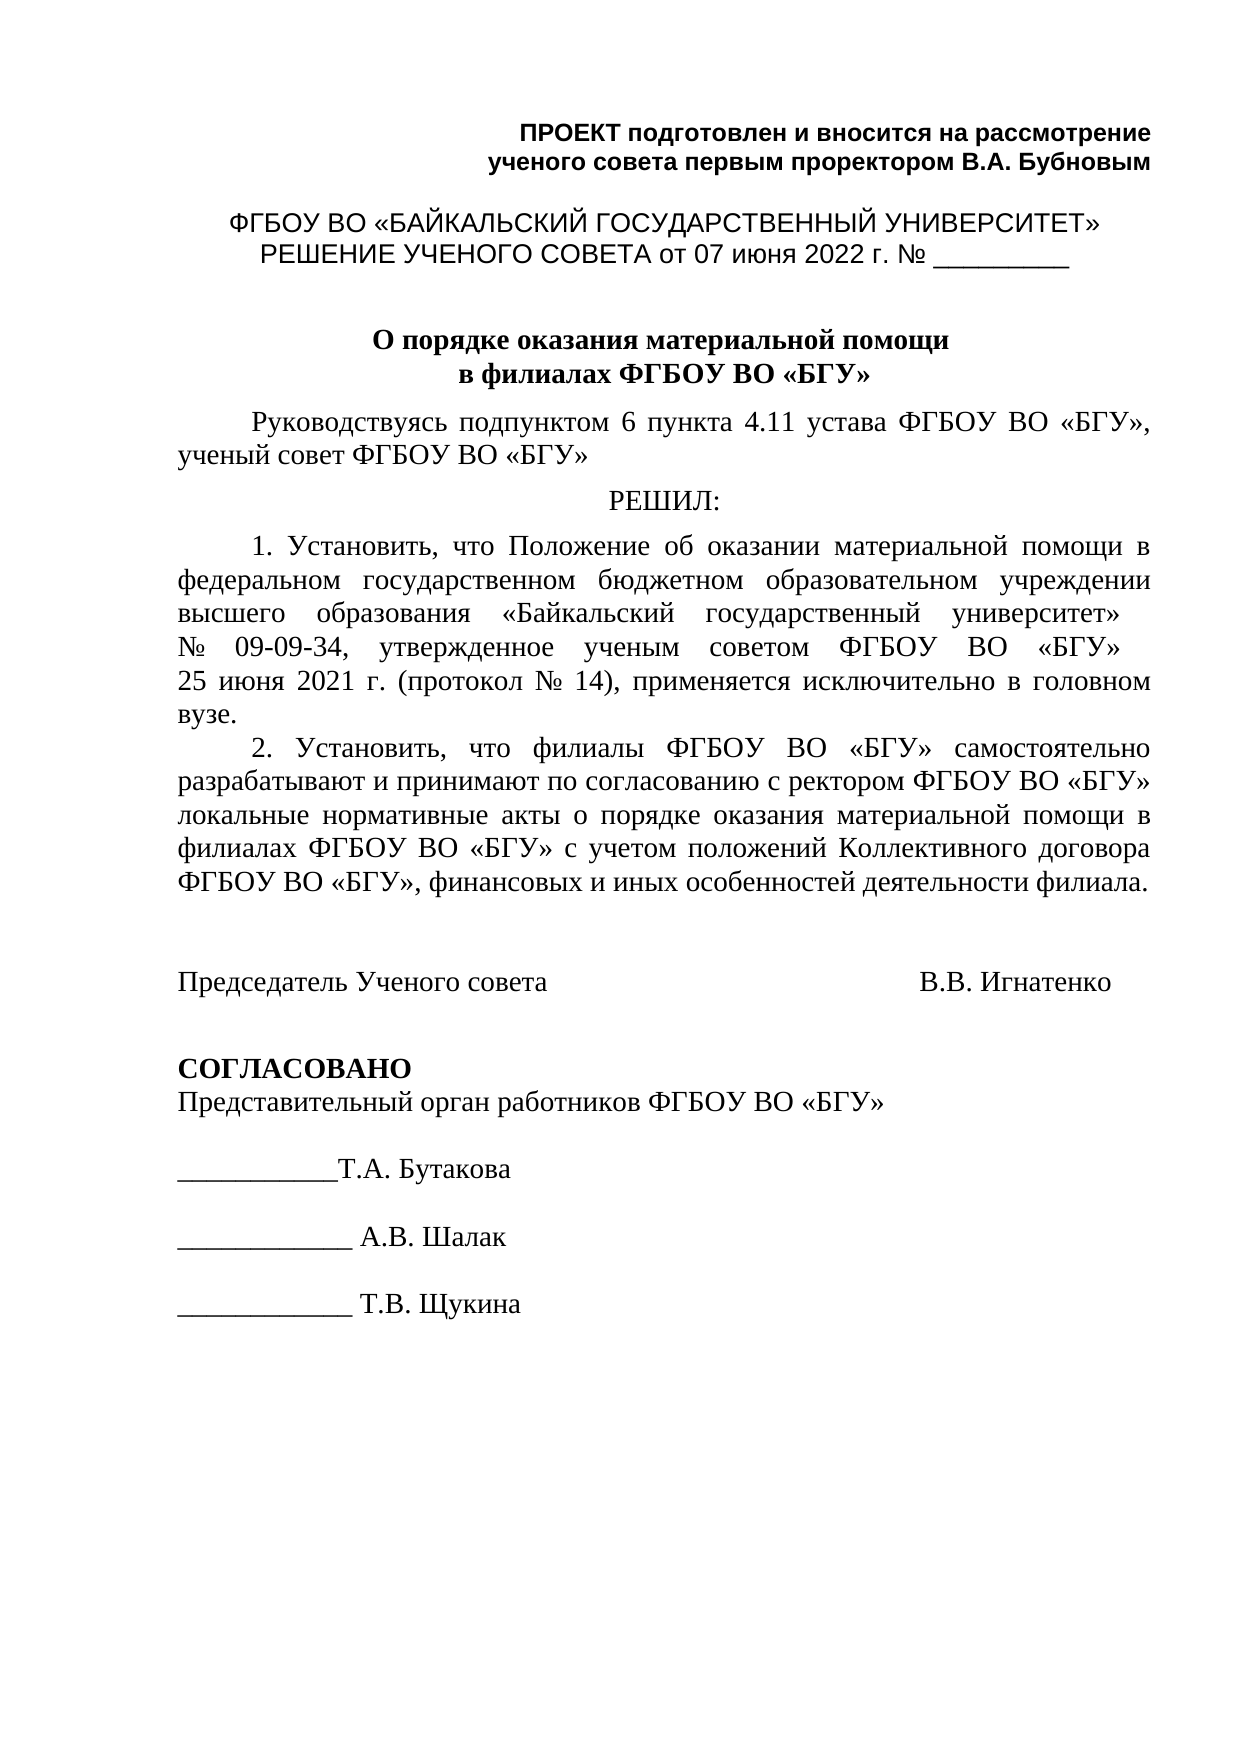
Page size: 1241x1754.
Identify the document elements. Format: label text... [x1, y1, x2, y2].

text РЕШИЛ: [177, 483, 1152, 516]
text ____________ А.В. Шалак [177, 1219, 1152, 1252]
text Руководствуясь подпунктом 6 пункта 4.11 устава ФГБОУ ВО «БГУ», ученый совет ФГБОУ ВО «БГУ» [177, 404, 1152, 471]
text ПРОЕКТ подготовлен и вносится на рассмотрение [177, 118, 1152, 147]
text 1. Установить, что Положение об оказании материальной помощи в федеральном государственном бюджетном образовательном учреждении высшего образования «Байкальский государственный университет» № 09-09-34, утвержденное ученым советом ФГБОУ ВО «БГУ» 25 июня 2021 г. (протокол № 14), применяется исключительно в головном вузе. [177, 528, 1152, 730]
text ФГБОУ ВО «БАЙКАЛЬСКИЙ ГОСУДАРСТВЕННЫЙ УНИВЕРСИТЕТ» [177, 207, 1152, 238]
text 2. Установить, что филиалы ФГБОУ ВО «БГУ» самостоятельно разрабатывают и принимают по согласованию с ректором ФГБОУ ВО «БГУ» локальные нормативные акты о порядке оказания материальной помощи в филиалах ФГБОУ ВО «БГУ» с учетом положений Коллективного договора ФГБОУ ВО «БГУ», финансовых и иных особенностей деятельности филиала. [177, 730, 1152, 897]
text СОГЛАСОВАНО [177, 1051, 1152, 1084]
text Председатель Ученого совета В.В. Игнатенко [177, 964, 1152, 998]
text ученого совета первым проректором В.А. Бубновым [177, 147, 1152, 176]
text Представительный орган работников ФГБОУ ВО «БГУ» [177, 1084, 1152, 1118]
text РЕШЕНИЕ УЧЕНОГО СОВЕТА от 07 июня 2022 г. № _________ [177, 238, 1152, 269]
text О порядке оказания материальной помощи в филиалах ФГБОУ ВО «БГУ» [177, 322, 1152, 389]
text ____________ Т.В. Щукина [177, 1286, 1152, 1319]
text ___________Т.А. Бутакова [177, 1152, 1152, 1185]
